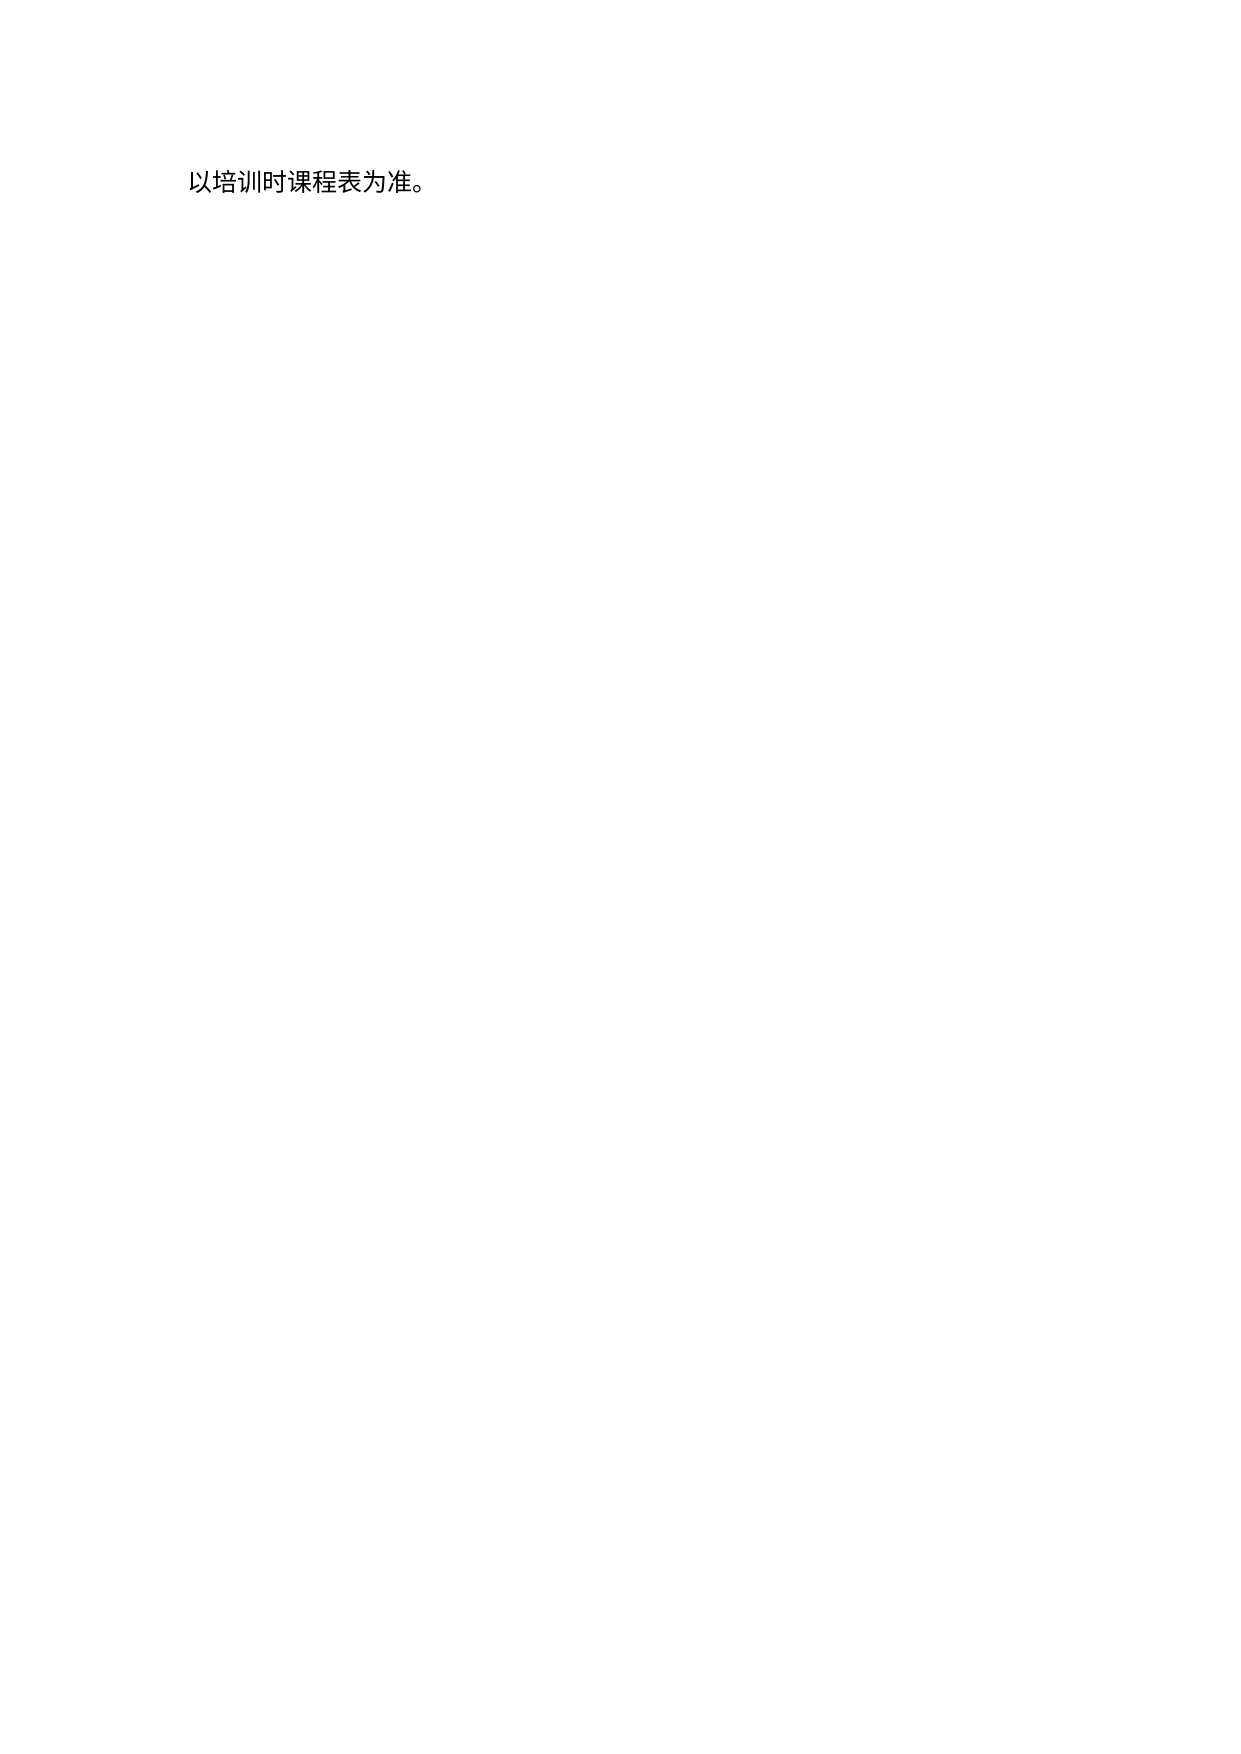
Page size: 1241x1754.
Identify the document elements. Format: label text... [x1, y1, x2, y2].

text 以培训时课程表为准。 [187, 162, 1053, 198]
